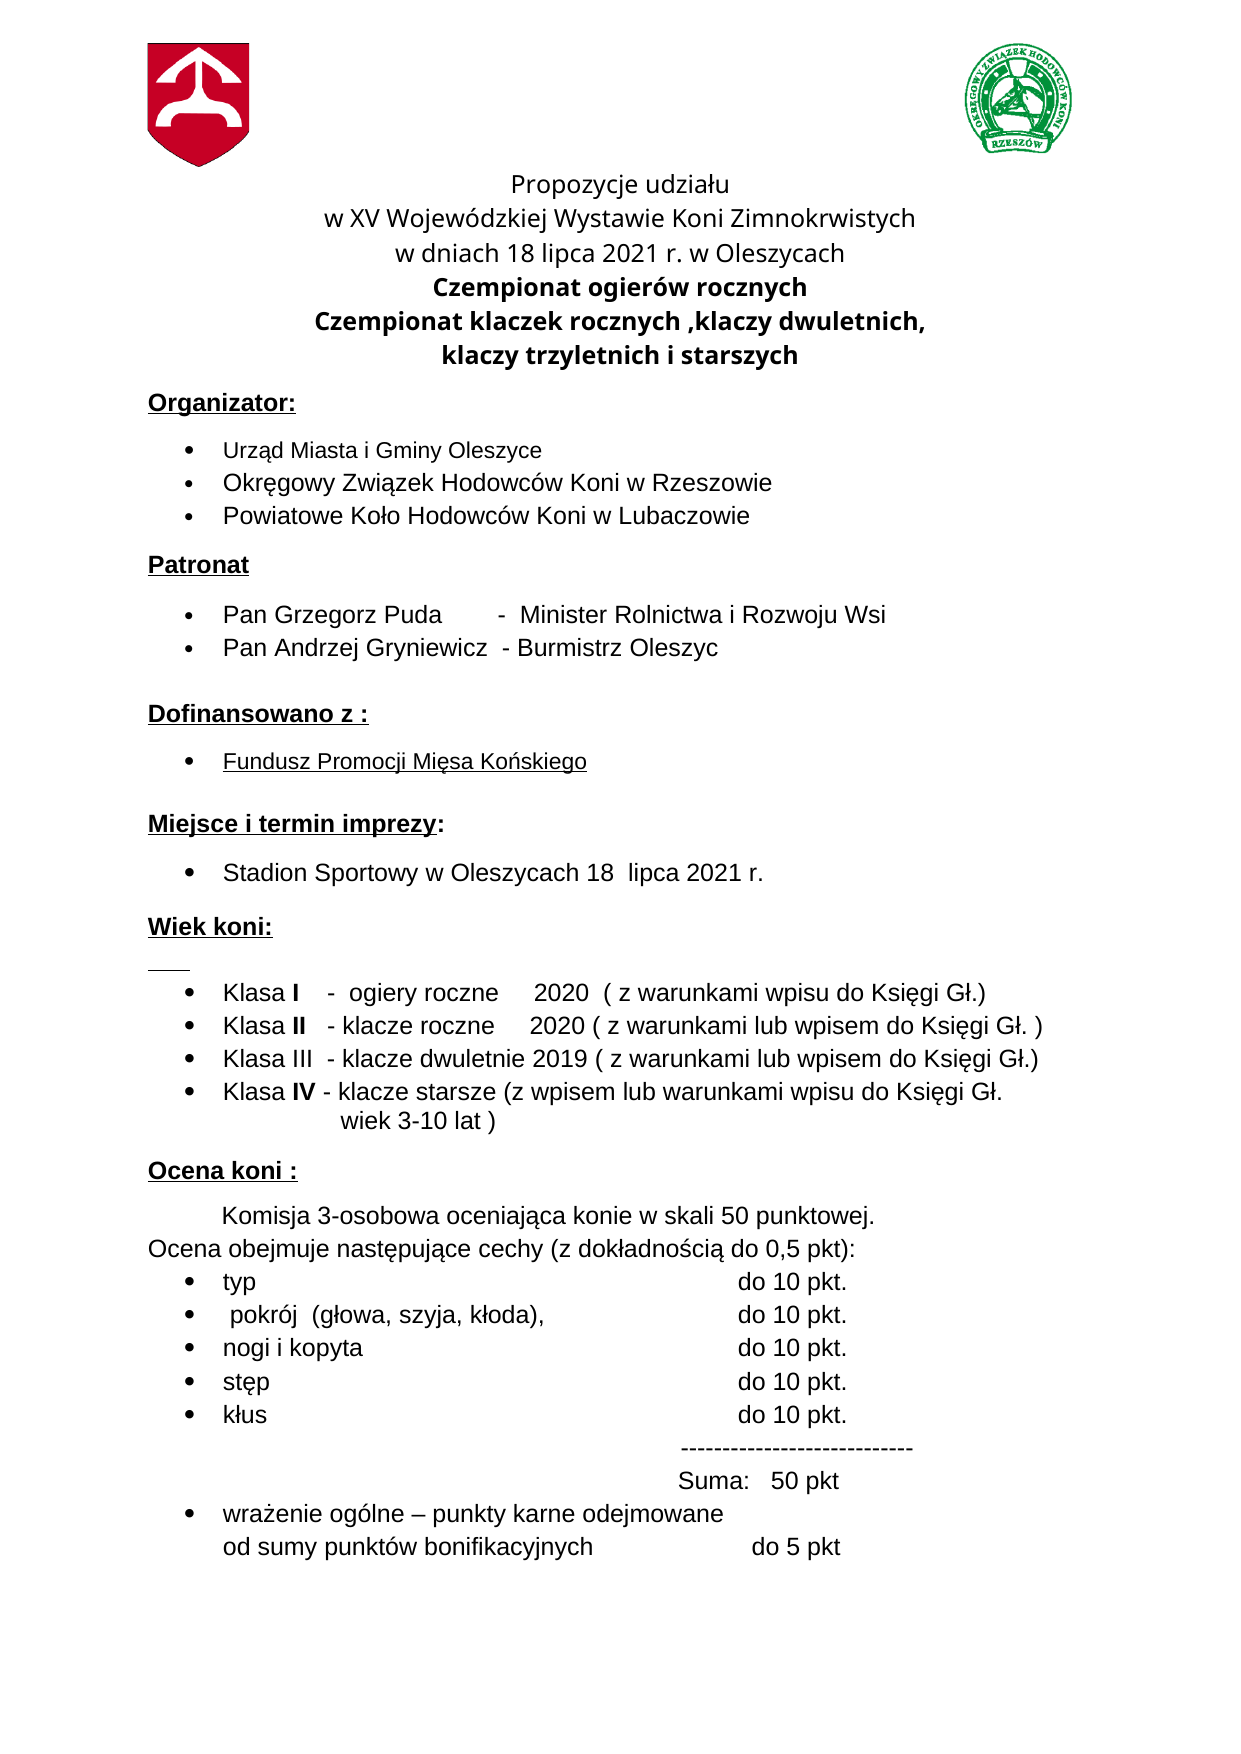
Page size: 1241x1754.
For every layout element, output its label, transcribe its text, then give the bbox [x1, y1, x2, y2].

text od sumy punktów bonifikacyjnych do 5 pkt [223, 1532, 1093, 1561]
text klaczy trzyletnich i starszych [148, 337, 1093, 371]
list nogi i kopyta do 10 pkt. [185, 1333, 1093, 1362]
text Organizator: [148, 388, 1093, 417]
list stęp do 10 pkt. [185, 1366, 1093, 1395]
list Klasa IV - klacze starsze (z wpisem lub warunkami wpisu do Księgi Gł. [185, 1077, 1093, 1106]
list Pan Andrzej Gryniewicz - Burmistrz Oleszyc [185, 633, 1093, 661]
text Propozycje udziału [148, 167, 1093, 201]
text w dniach 18 lipca 2021 r. w Oleszycach [148, 235, 1093, 269]
list Patronat [148, 550, 1093, 579]
text Suma: 50 pkt [223, 1466, 1093, 1494]
text ---------------------------- [223, 1433, 1093, 1461]
list pokrój (głowa, szyja, kłoda), do 10 pkt. [185, 1300, 1093, 1329]
picture [147, 43, 250, 167]
list Fundusz Promocji Mięsa Końskiego [185, 748, 1093, 774]
list Dofinansowano z : [148, 699, 1093, 727]
text Ocena obejmuje następujące cechy (z dokładnością do 0,5 pkt): [148, 1234, 1093, 1263]
list Klasa III - klacze dwuletnie 2019 ( z warunkami lub wpisem do Księgi Gł.) [185, 1044, 1093, 1073]
list wiek 3-10 lat ) [223, 1106, 1093, 1135]
list Pan Grzegorz Puda - Minister Rolnictwa i Rozwoju Wsi [185, 599, 1093, 628]
list Klasa II - klacze roczne 2020 ( z warunkami lub wpisem do Księgi Gł. ) [185, 1011, 1093, 1040]
list kłus do 10 pkt. [185, 1399, 1093, 1428]
list typ do 10 pkt. [185, 1267, 1093, 1296]
text Komisja 3-osobowa oceniająca konie w skali 50 punktowej. [148, 1201, 1093, 1230]
text Ocena koni : [148, 1156, 1093, 1184]
list Miejsce i termin imprezy: [148, 808, 1093, 837]
list Klasa I - ogiery roczne 2020 ( z warunkami wpisu do Księgi Gł.) [185, 978, 1093, 1007]
list Stadion Sportowy w Oleszycach 18 lipca 2021 r. [185, 858, 1093, 887]
list Okręgowy Związek Hodowców Koni w Rzeszowie [185, 468, 1093, 496]
text Wiek koni: [148, 912, 1093, 941]
text w XV Wojewódzkiej Wystawie Koni Zimnokrwistych [148, 201, 1093, 235]
list Urząd Miasta i Gminy Oleszyce [185, 437, 1093, 464]
text Czempionat klaczek rocznych ,klaczy dwuletnich, [148, 303, 1093, 337]
list wrażenie ogólne – punkty karne odejmowane [185, 1499, 1093, 1528]
text Czempionat ogierów rocznych [148, 269, 1093, 303]
list Powiatowe Koło Hodowców Koni w Lubaczowie [185, 501, 1093, 529]
